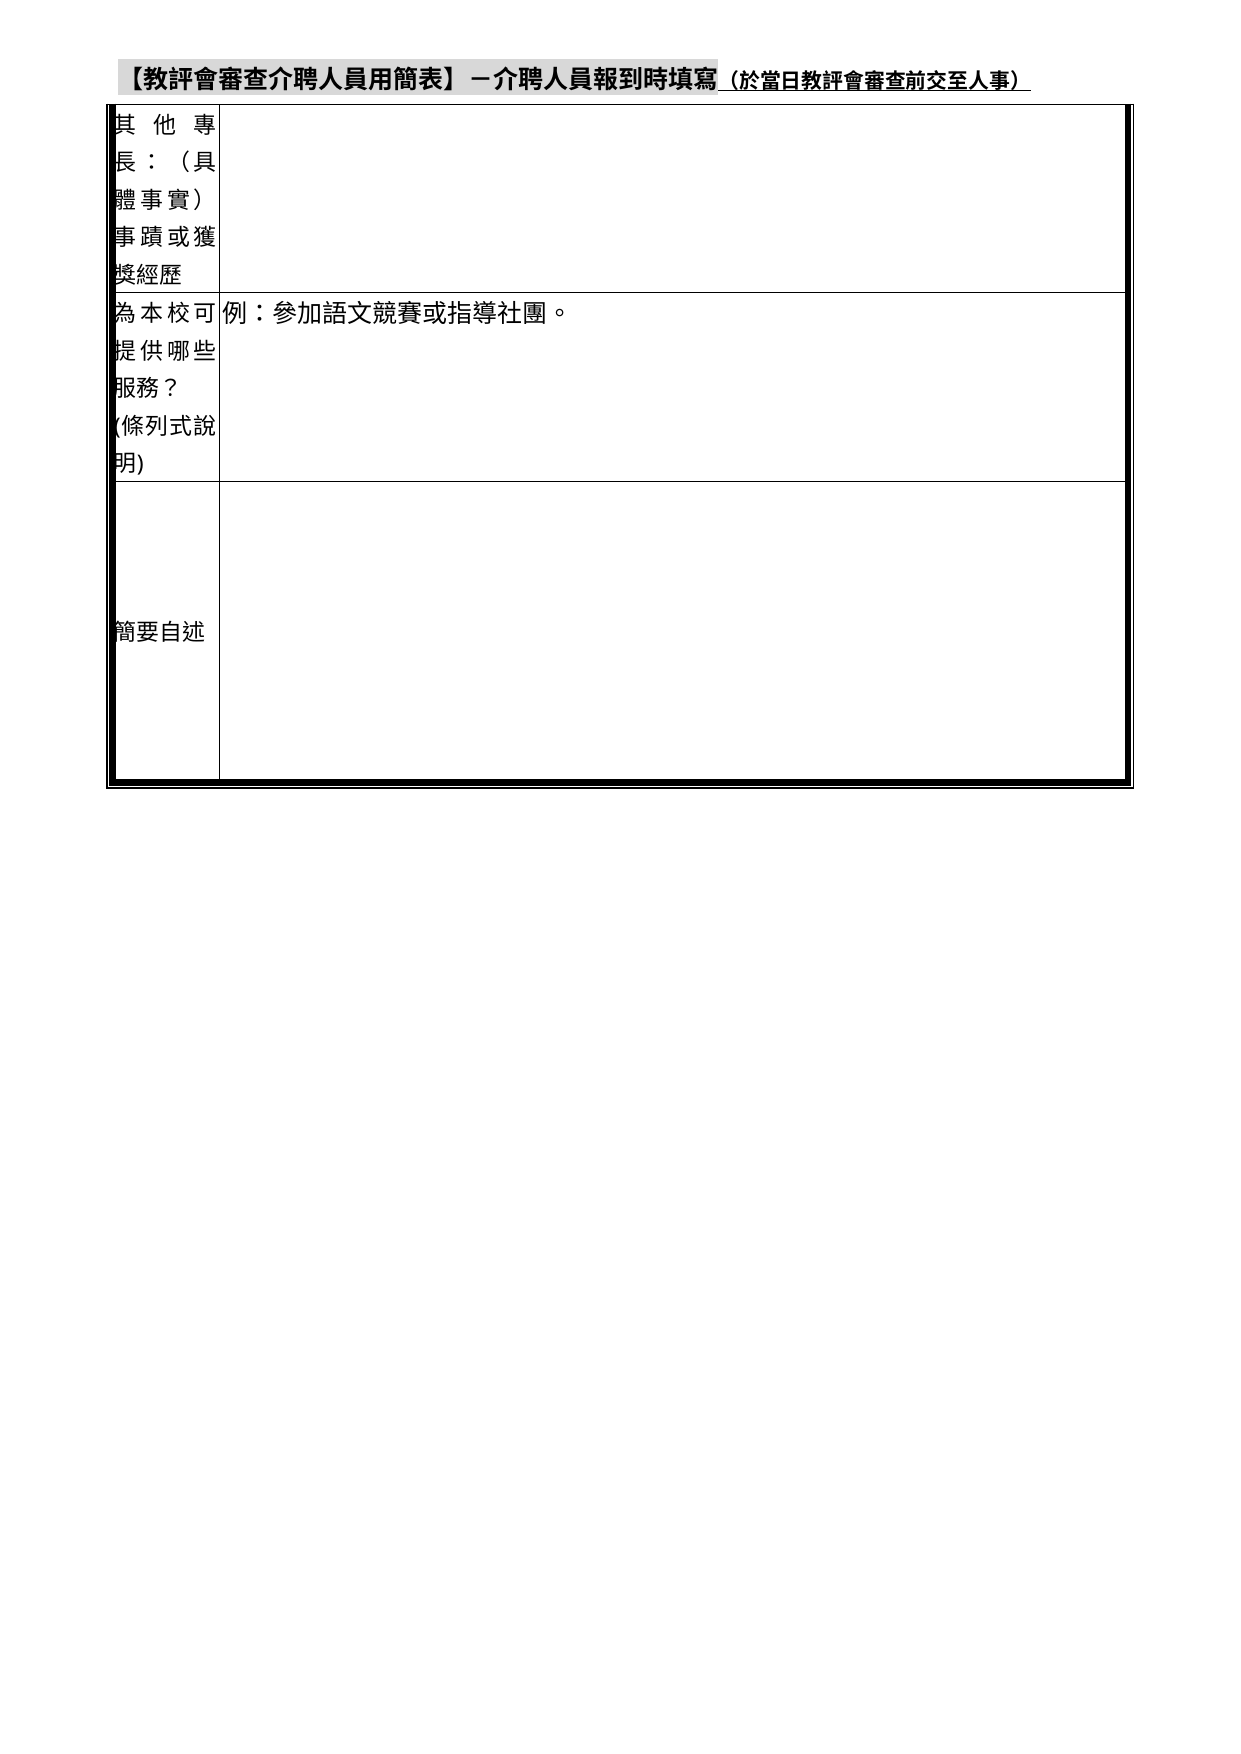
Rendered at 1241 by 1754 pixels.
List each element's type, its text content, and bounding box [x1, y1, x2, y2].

table_cell 為本校可提供哪些服務？ (條列式說明) [116, 293, 219, 481]
table_cell 例：參加語文競賽或指導社團。 [220, 293, 1125, 481]
table_cell [220, 105, 1125, 292]
table_cell [220, 482, 1125, 779]
table_cell 其他專長：（具體事實）事蹟或獲獎經歷 [116, 105, 219, 292]
table_cell 簡要自述 [116, 482, 219, 779]
